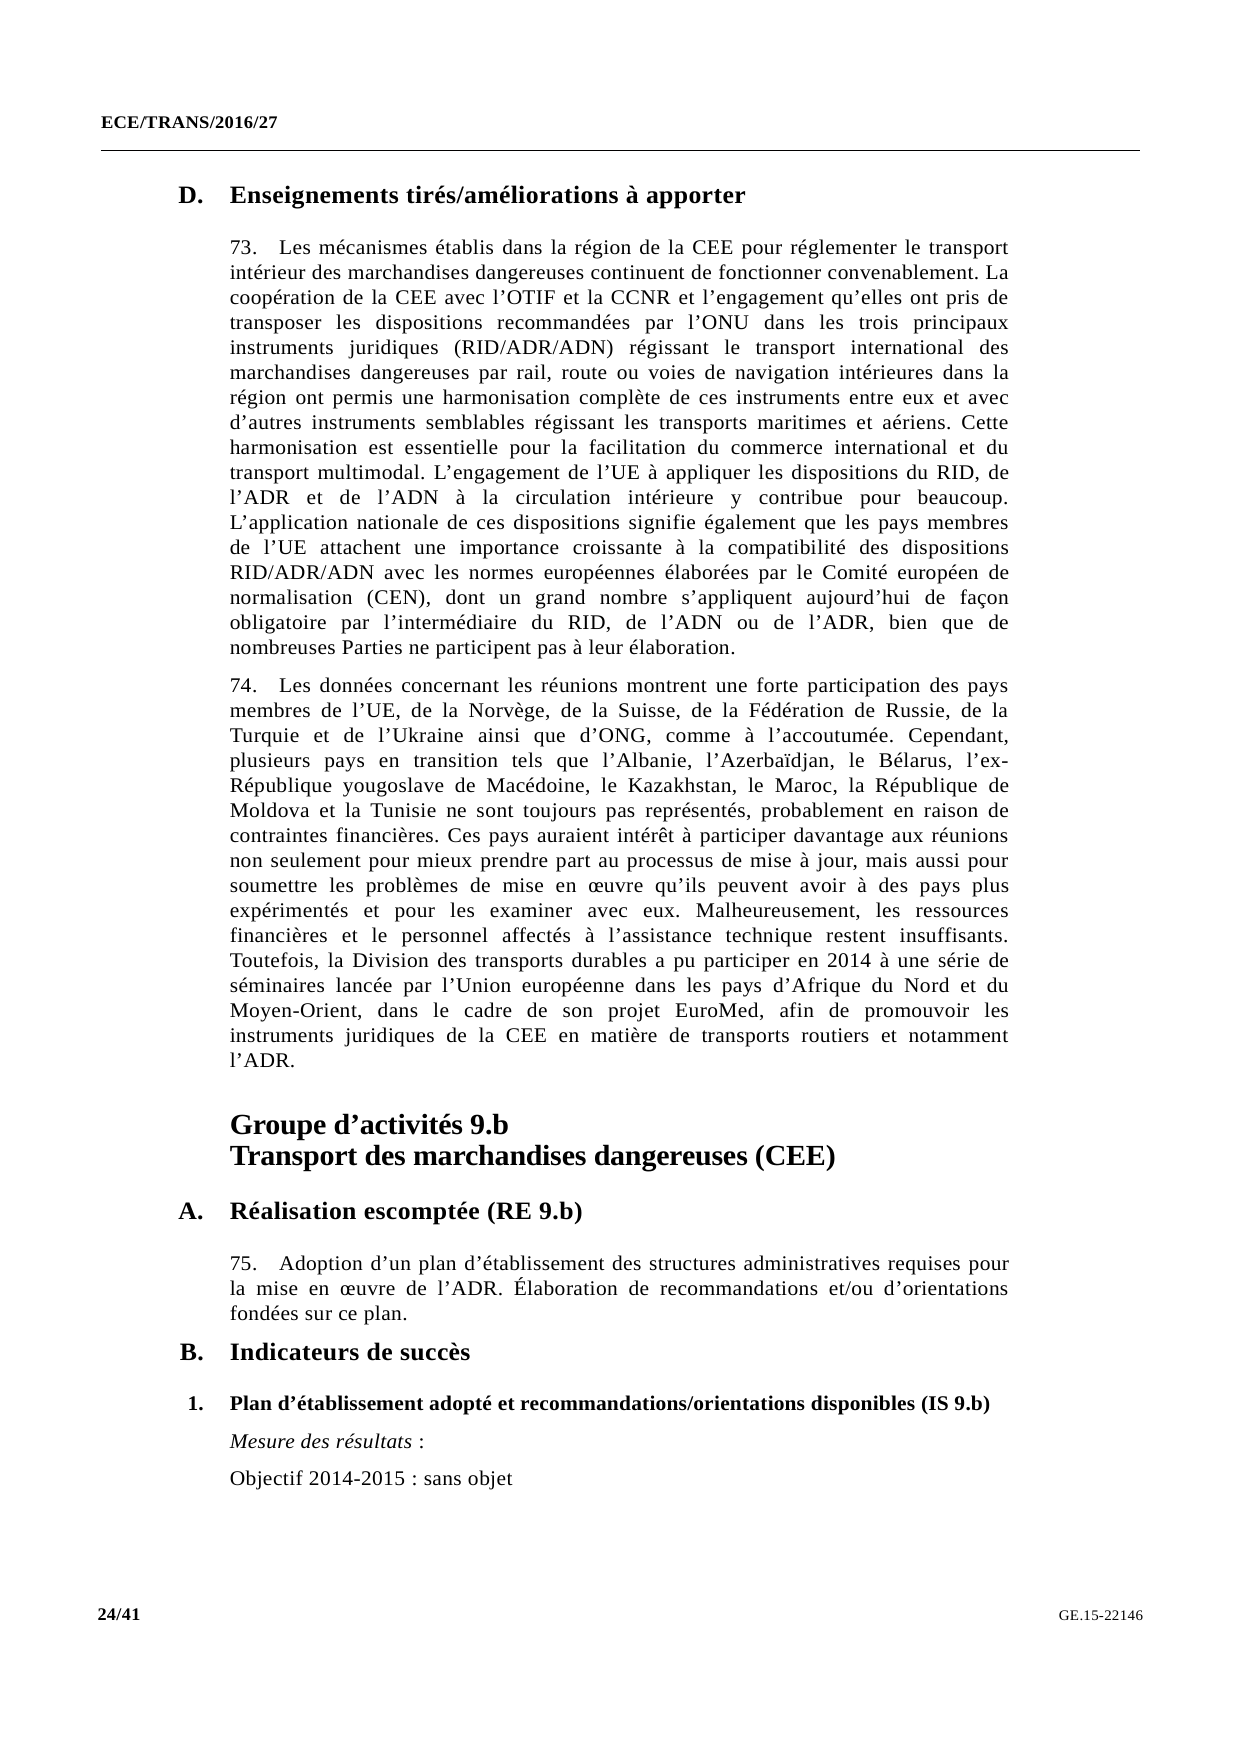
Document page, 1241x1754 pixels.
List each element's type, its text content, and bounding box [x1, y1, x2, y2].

text A. Réalisation escomptée (RE 9.b) [97, 1197, 1011, 1225]
list Les données concernant les réunions montrent une forte participation des pays membres de l’UE, de la Norvège, de la Suisse, de la Fédération de Russie, de la Turquie et de l’Ukraine ainsi que d’ONG, comme à l’accoutumée. Cependant, plusieurs pays en transition tels que l’Albanie, l’Azerbaïdjan, le Bélarus, l’ex-République yougoslave de Macédoine, le Kazakhstan, le Maroc, la République de Moldova et la Tunisie ne sont toujours pas représentés, probablement en raison de contraintes financières. Ces pays auraient intérêt à participer davantage aux réunions non seulement pour mieux prendre part au processus de mise à jour, mais aussi pour soumettre les problèmes de mise en œuvre qu’ils peuvent avoir à des pays plus expérimentés et pour les examiner avec eux. Malheureusement, les ressources financières et le personnel affectés à l’assistance technique restent insuffisants. Toutefois, la Division des transports durables a pu participer en 2014 à une série de séminaires lancée par l’Union européenne dans les pays d’Afrique du Nord et du Moyen-Orient, dans le cadre de son projet EuroMed, afin de promouvoir les instruments juridiques de la CEE en matière de transports routiers et notamment l’ADR. [229, 672, 1011, 1072]
text Mesure des résultats : [97, 1428, 1011, 1453]
list Adoption d’un plan d’établissement des structures administratives requises pour la mise en œuvre de l’ADR. Élaboration de recommandations et/ou d’orientations fondées sur ce plan. [229, 1250, 1011, 1325]
text 1. Plan d’établissement adopté et recommandations/orientations disponibles (IS 9.b) [97, 1391, 1011, 1416]
list Les mécanismes établis dans la région de la CEE pour réglementer le transport intérieur des marchandises dangereuses continuent de fonctionner convenablement. La coopération de la CEE avec l’OTIF et la CCNR et l’engagement qu’elles ont pris de transposer les dispositions recommandées par l’ONU dans les trois principaux instruments juridiques (RID/ADR/ADN) régissant le transport international des marchandises dangereuses par rail, route ou voies de navigation intérieures dans la région ont permis une harmonisation complète de ces instruments entre eux et avec d’autres instruments semblables régissant les transports maritimes et aériens. Cette harmonisation est essentielle pour la facilitation du commerce international et du transport multimodal. L’engagement de l’UE à appliquer les dispositions du RID, de l’ADR et de l’ADN à la circulation intérieure y contribue pour beaucoup. L’application nationale de ces dispositions signifie également que les pays membres de l’UE attachent une importance croissante à la compatibilité des dispositions RID/ADR/ADN avec les normes européennes élaborées par le Comité européen de normalisation (CEN), dont un grand nombre s’appliquent aujourd’hui de façon obligatoire par l’intermédiaire du RID, de l’ADN ou de l’ADR, bien que de nombreuses Parties ne participent pas à leur élaboration. [229, 234, 1011, 659]
text D. Enseignements tirés/améliorations à apporter [97, 181, 1011, 209]
text B. Indicateurs de succès [97, 1338, 1011, 1366]
text Groupe d’activités 9.b Transport des marchandises dangereuses (CEE) [97, 1109, 1011, 1172]
text Objectif 2014-2015 : sans objet [229, 1466, 1011, 1491]
